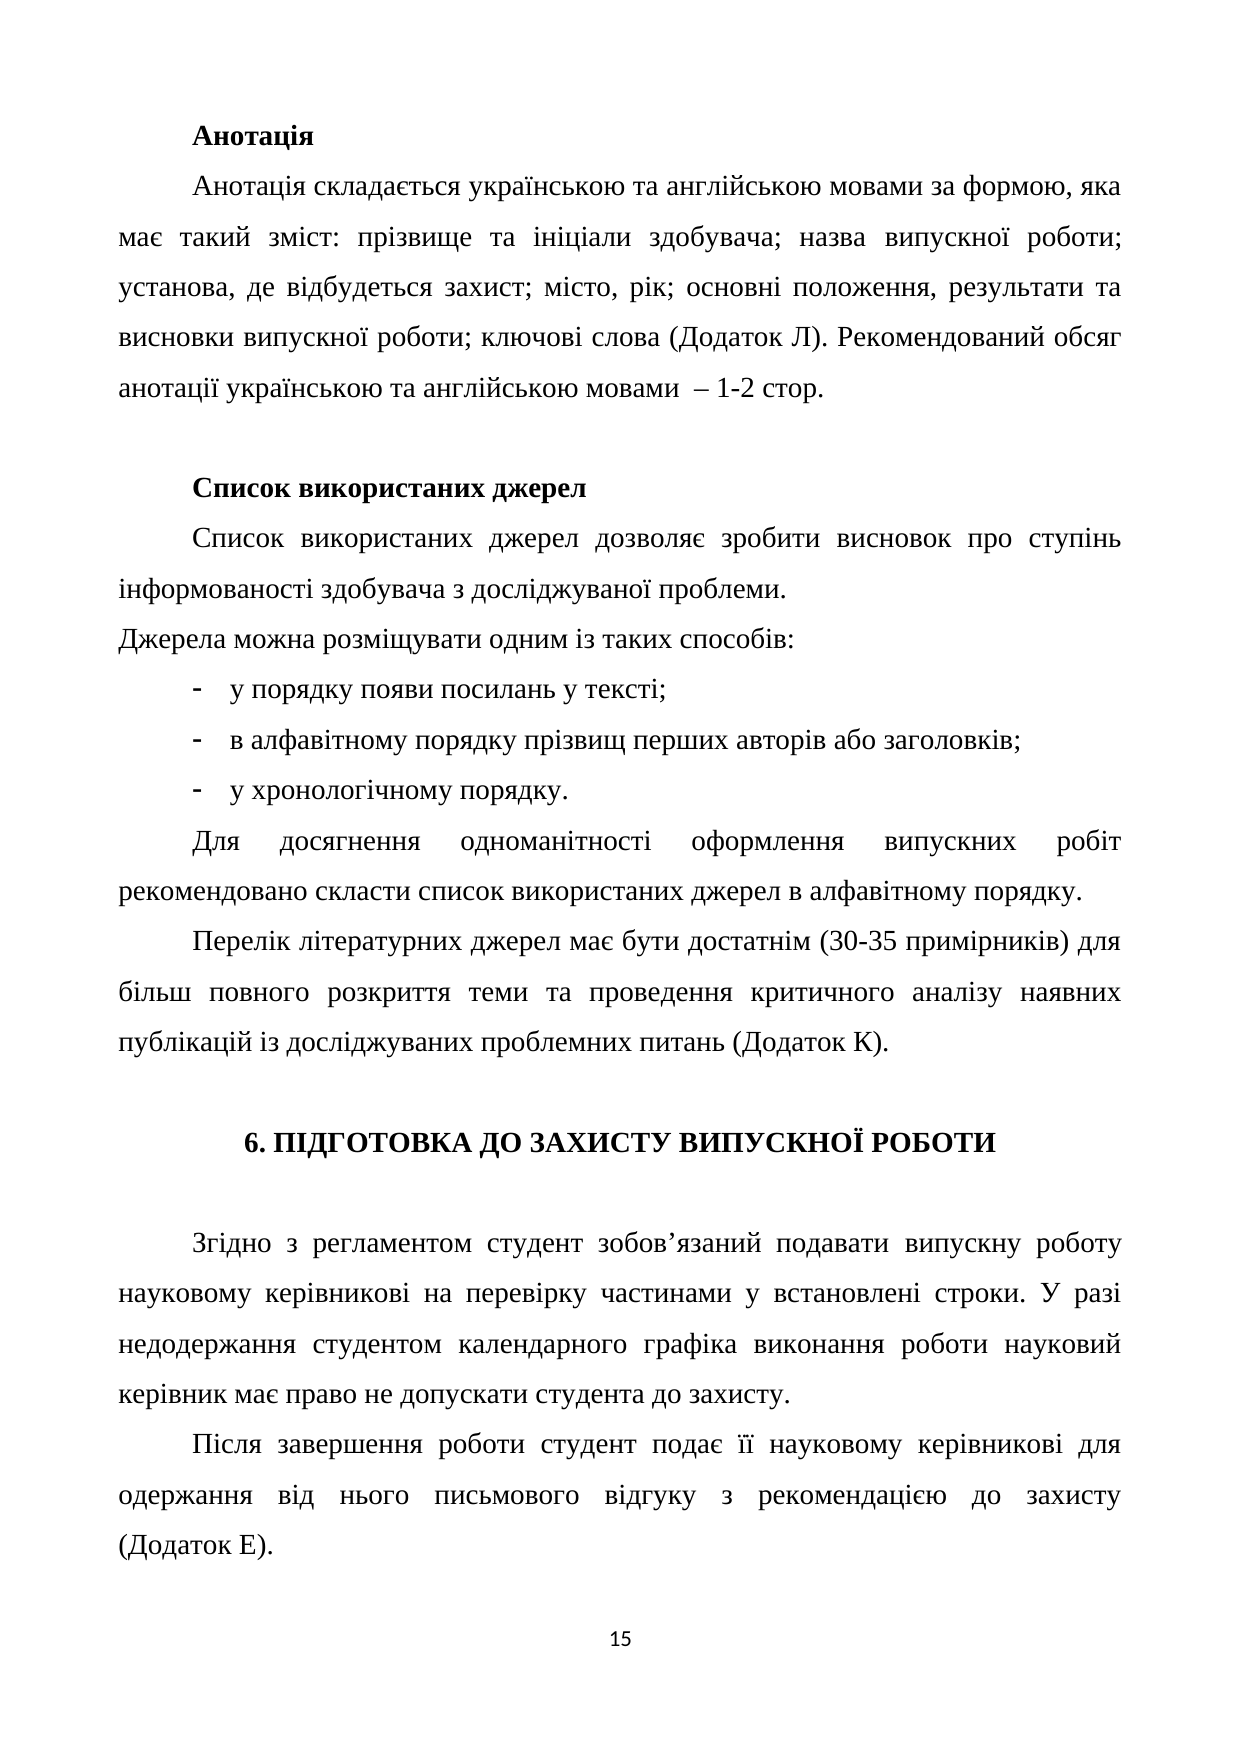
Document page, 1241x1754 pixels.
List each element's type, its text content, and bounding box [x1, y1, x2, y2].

list у хронологічному порядку. [192, 772, 1122, 806]
text Анотація [118, 118, 1122, 152]
text Джерела можна розміщувати одним із таких способів: [118, 621, 1122, 655]
text Після завершення роботи студент подає її науковому керівникові для одержання від нього письмового відгуку з рекомендацією до захисту (Додаток Е). [118, 1427, 1122, 1561]
list у порядку появи посилань у тексті; [192, 672, 1122, 705]
text Список використаних джерел дозволяє зробити висновок про ступінь інформованості здобувача з досліджуваної проблеми. [118, 521, 1122, 604]
text Згідно з регламентом студент зобов’язаний подавати випускну роботу науковому керівникові на перевірку частинами у встановлені строки. У разі недодержання студентом календарного графіка виконання роботи науковий керівник має право не допускати студента до захисту. [118, 1225, 1122, 1410]
text Список використаних джерел [118, 470, 1122, 504]
text Анотація складається українською та англійською мовами за формою, яка має такий зміст: прізвище та ініціали здобувача; назва випускної роботи; установа, де відбудеться захист; місто, рік; основні положення, результати та висновки випускної роботи; ключові слова (Додаток Л). Рекомендований обсяг анотації українською та англійською мовами – 1-2 стор. [118, 168, 1122, 403]
text Для досягнення одноманітності оформлення випускних робіт рекомендовано скласти список використаних джерел в алфавітному порядку. [118, 823, 1122, 907]
list в алфавітному порядку прізвищ перших авторів або заголовків; [192, 722, 1122, 756]
text 6. Підготовка до захисту випускної роботи [118, 1125, 1122, 1158]
text Перелік літературних джерел має бути достатнім (30-35 примірників) для більш повного розкриття теми та проведення критичного аналізу наявних публікацій із досліджуваних проблемних питань (Додаток К). [118, 923, 1122, 1058]
